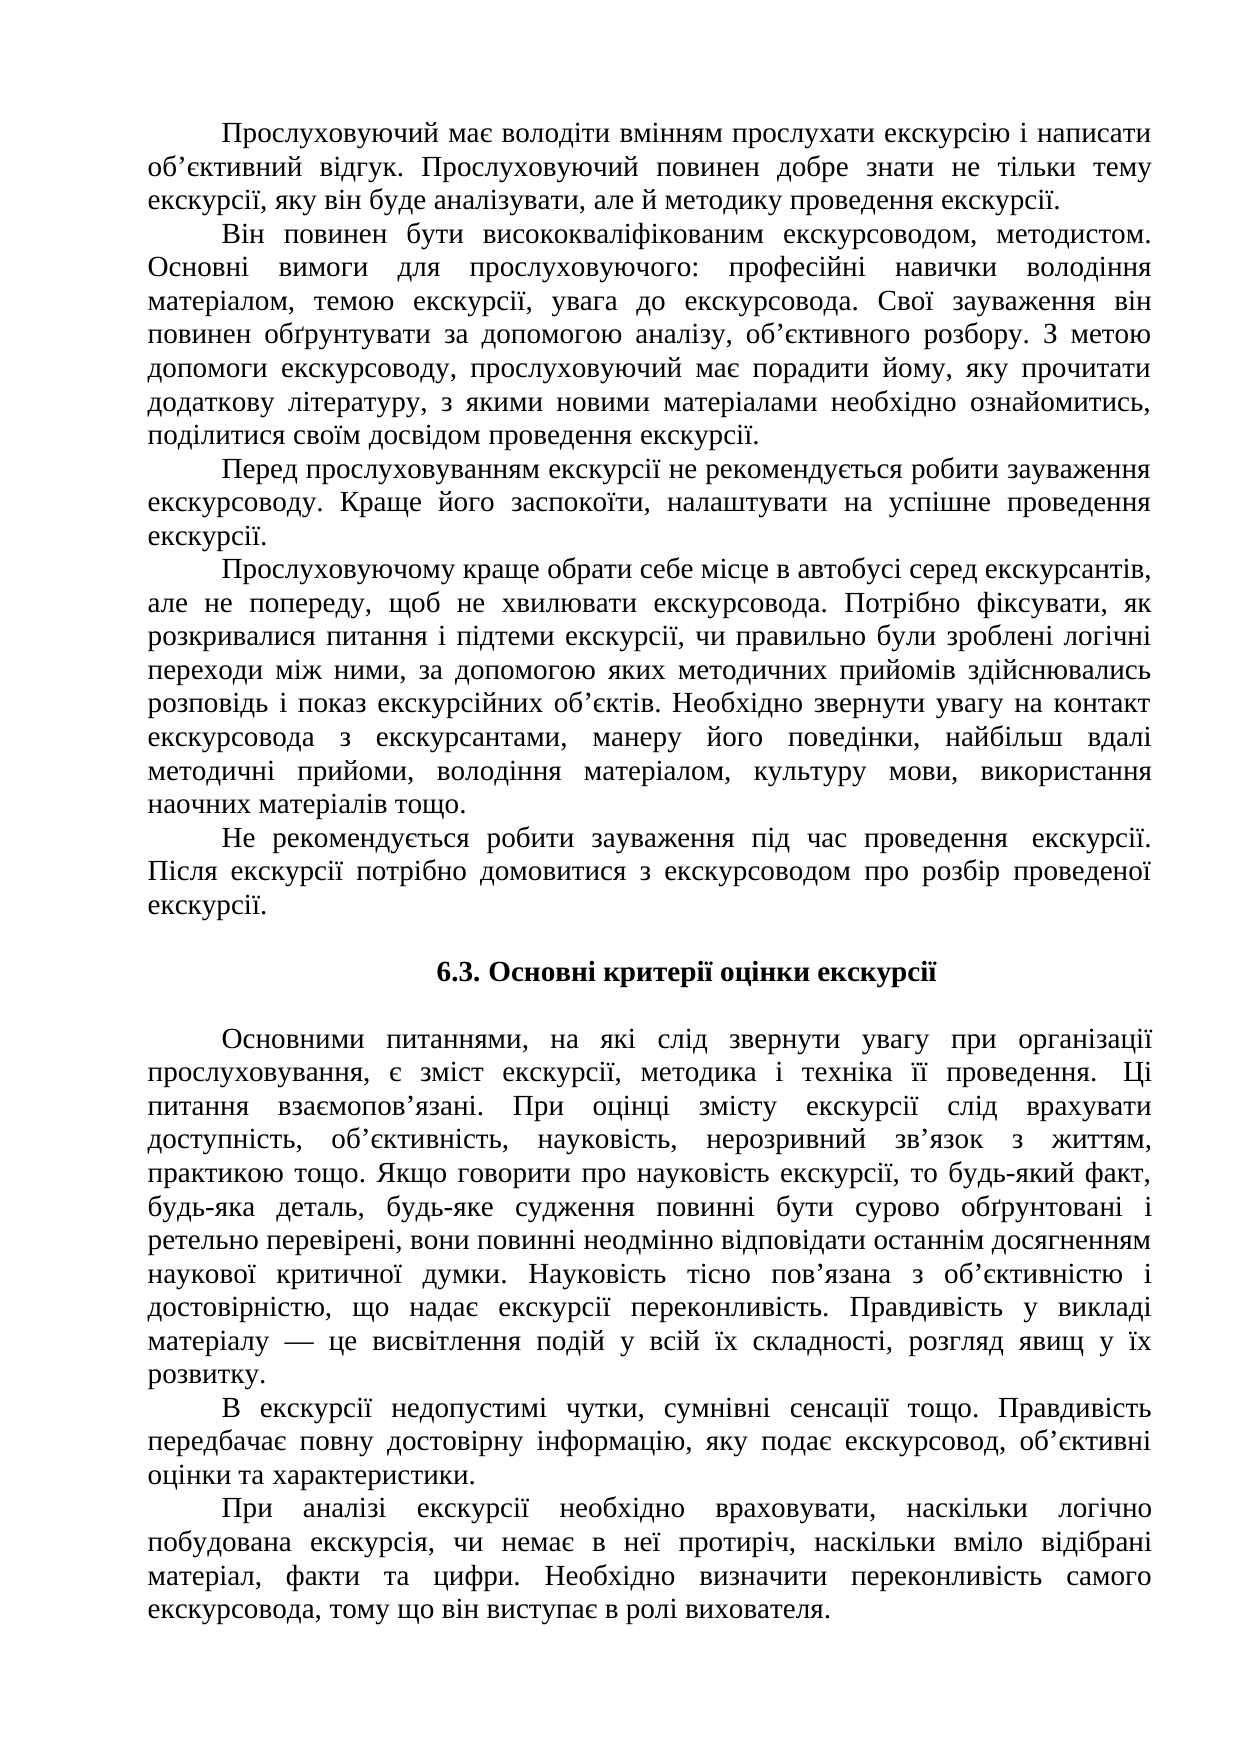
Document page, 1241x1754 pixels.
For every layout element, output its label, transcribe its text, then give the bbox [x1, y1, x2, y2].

subtitle Основні критерії оцінки екскурсії [436, 954, 1184, 988]
text Перед прослуховуванням екскурсії не рекомендується робити зауваження екскурсоводу. Краще його заспокоїти, налаштувати на успішне проведення екскурсії. [147, 451, 1151, 551]
text Прослуховуючий має володіти вмінням прослухати екскурсію і написати об’єктивний відгук. Прослуховуючий повинен добре знати не тільки тему екскурсії, яку він буде аналізувати, але й методику проведення екскурсії. [147, 115, 1152, 216]
text Основними питаннями, на які слід звернути увагу при організації прослуховування, є зміст екскурсії, методика і техніка її проведення. Ці питання взаємопов’язані. При оцінці змісту екскурсії слід врахувати доступність, об’єктивність, науковість, нерозривний зв’язок з життям, практикою тощо. Якщо говорити про науковість екскурсії, то будь-який факт, будь-яка деталь, будь-яке судження повинні бути сурово обґрунтовані і ретельно перевірені, вони повинні неодмінно відповідати останнім досягненням наукової критичної думки. Науковість тісно пов’язана з об’єктивністю і достовірністю, що надає екскурсії переконливість. Правдивість у викладі матеріалу — це висвітлення подій у всій їх складності, розгляд явищ у їх розвитку. [147, 1021, 1152, 1390]
text Він повинен бути висококваліфікованим екскурсоводом, методистом. Основні вимоги для прослуховуючого: професійні навички володіння матеріалом, темою екскурсії, увага до екскурсовода. Свої зауваження він повинен обґрунтувати за допомогою аналізу, об’єктивного розбору. З метою допомоги екскурсоводу, прослуховуючий має порадити йому, яку прочитати додаткову літературу, з якими новими матеріалами необхідно ознайомитись, поділитися своїм досвідом проведення екскурсії. [147, 216, 1152, 451]
text При аналізі екскурсії необхідно враховувати, наскільки логічно побудована екскурсія, чи немає в неї протиріч, наскільки вміло відібрані матеріал, факти та цифри. Необхідно визначити переконливість самого екскурсовода, тому що він виступає в ролі вихователя. [147, 1491, 1152, 1625]
text Прослуховуючому краще обрати себе місце в автобусі серед екскурсантів, але не попереду, щоб не хвилювати екскурсовода. Потрібно фіксувати, як розкривалися питання і підтеми екскурсії, чи правильно були зроблені логічні переходи між ними, за допомогою яких методичних прийомів здійснювались розповідь і показ екскурсійних об’єктів. Необхідно звернути увагу на контакт екскурсовода з екскурсантами, манеру його поведінки, найбільш вдалі методичні прийоми, володіння матеріалом, культуру мови, використання наочних матеріалів тощо. [147, 551, 1152, 820]
text Не рекомендується робити зауваження під час проведення екскурсії. Після екскурсії потрібно домовитися з екскурсоводом про розбір проведеної екскурсії. [147, 820, 1152, 921]
text В екскурсії недопустимі чутки, сумнівні сенсації тощо. Правдивість передбачає повну достовірну інформацію, яку подає екскурсовод, об’єктивні оцінки та характеристики. [147, 1390, 1152, 1491]
